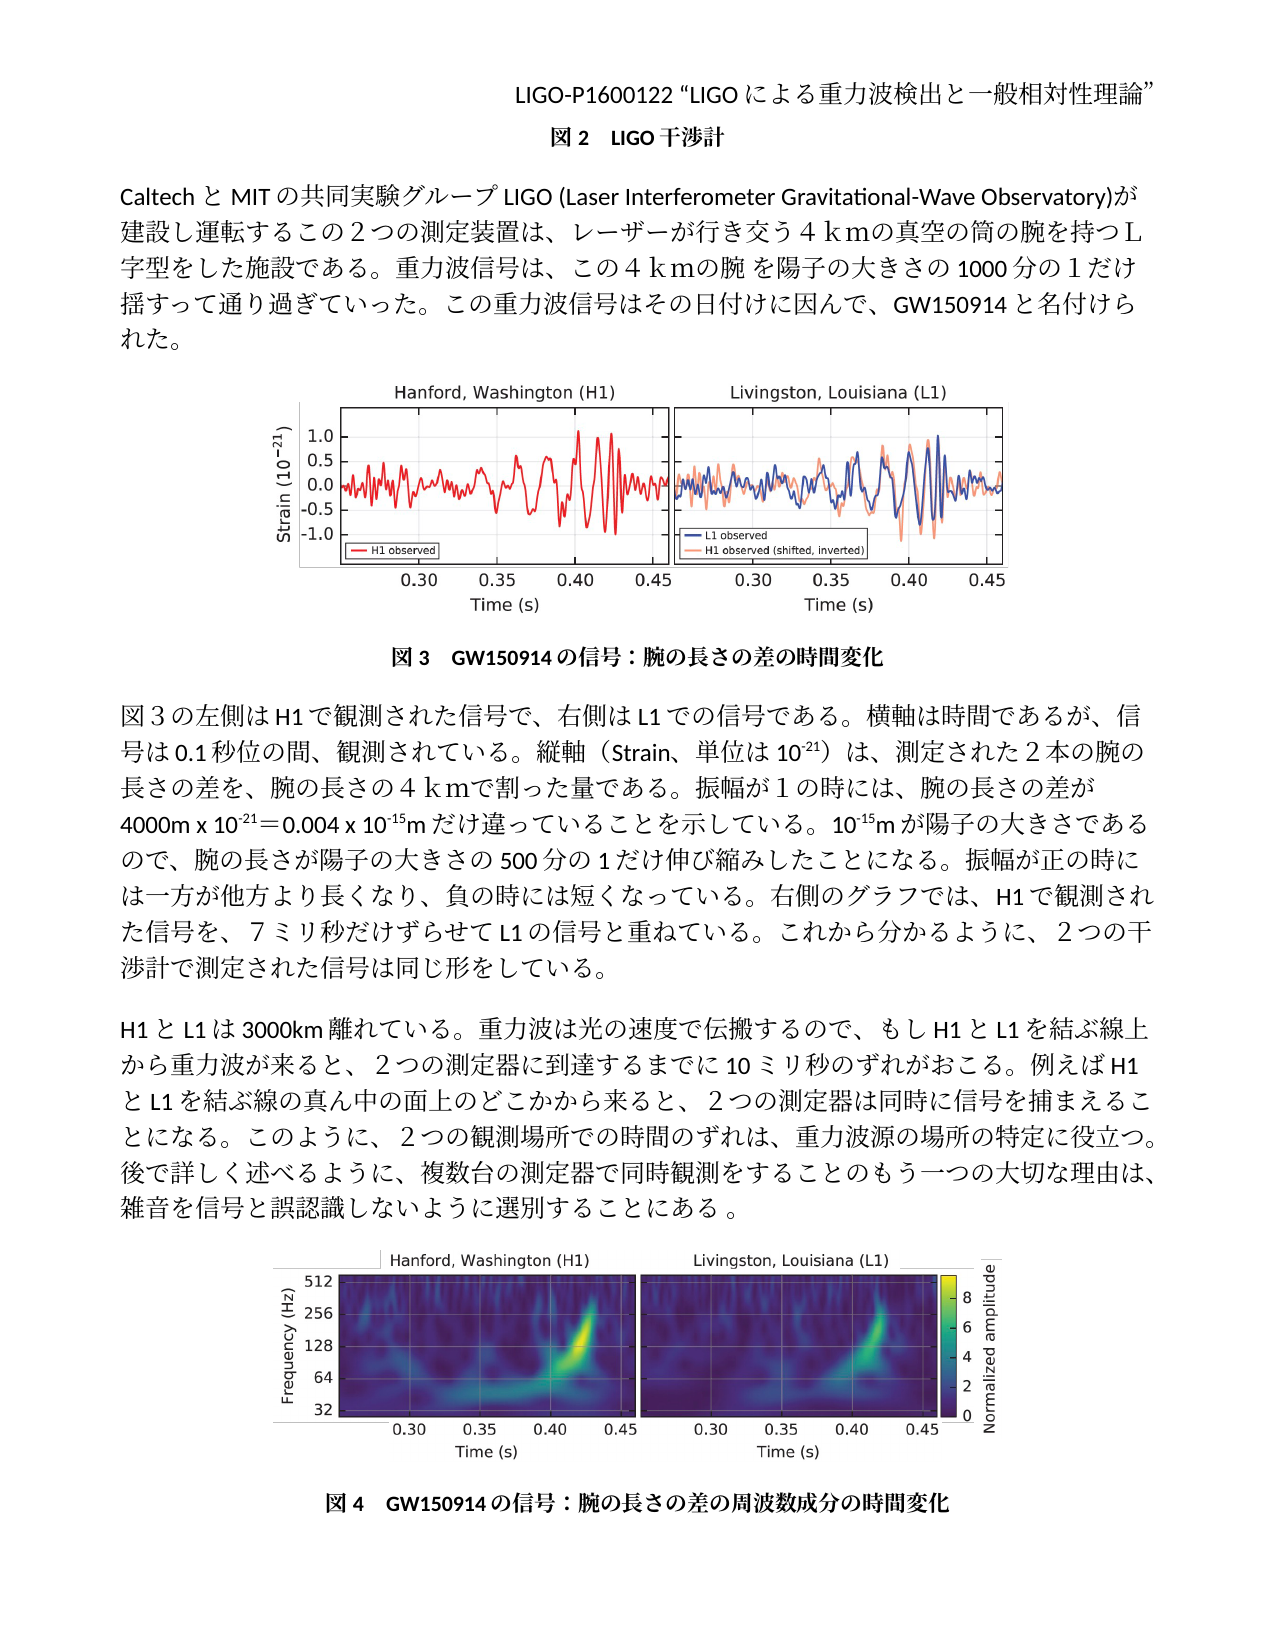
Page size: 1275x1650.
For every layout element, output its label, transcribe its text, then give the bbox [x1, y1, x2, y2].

picture [266, 381, 1009, 616]
text 図３の左側はH1で観測された信号で、右側はL1での信号である。横軸は時間であるが、信号は0.1秒位の間、観測されている。縦軸（Strain、単位は10-21）は、測定された２本の腕の長さの差を、腕の長さの４ｋｍで割った量である。振幅が１の時には、腕の長さの差が4000m x 10-21＝0.004 x 10-15mだけ違っていることを示している。10-15mが陽子の大きさであるので、腕の長さが陽子の大きさの500分の1だけ伸び縮みしたことになる。振幅が正の時には一方が他方より長くなり、負の時には短くなっている。右側のグラフでは、H1で観測された信号を、７ミリ秒だけずらせてL1の信号と重ねている。これから分かるように、２つの干渉計で測定された信号は同じ形をしている。 [120, 697, 1155, 984]
text CaltechとMITの共同実験グループLIGO (Laser Interferometer Gravitational-Wave Observatory)が建設し運転するこの２つの測定装置は、レーザーが行き交う４ｋｍの真空の筒の腕を持つＬ字型をした施設である。重力波信号は、この４ｋｍの腕 を陽子の大きさの1000分の１だけ揺すって通り過ぎていった。この重力波信号はその日付けに因んで、GW150914と名付けられた。 [120, 176, 1155, 356]
text H1とL1は3000km離れている。重力波は光の速度で伝搬するので、もしH1とL1を結ぶ線上から重力波が来ると、２つの測定器に到達するまでに10ミリ秒のずれがおこる。例えばH1とL1を結ぶ線の真ん中の面上のどこかから来ると、２つの測定器は同時に信号を捕まえることになる。このように、２つの観測場所での時間のずれは、重力波源の場所の特定に役立つ。後で詳しく述べるように、複数台の測定器で同時観測をすることのもう一つの大切な理由は、雑音を信号と誤認識しないように選別することにある 。 [120, 1009, 1155, 1225]
text 図 2 LIGO干渉計 [120, 120, 1155, 151]
picture [273, 1250, 1002, 1462]
text 図 3 GW150914の信号：腕の長さの差の時間変化 [120, 641, 1155, 672]
text 図 4 GW150914の信号：腕の長さの差の周波数成分の時間変化 [120, 1486, 1155, 1518]
